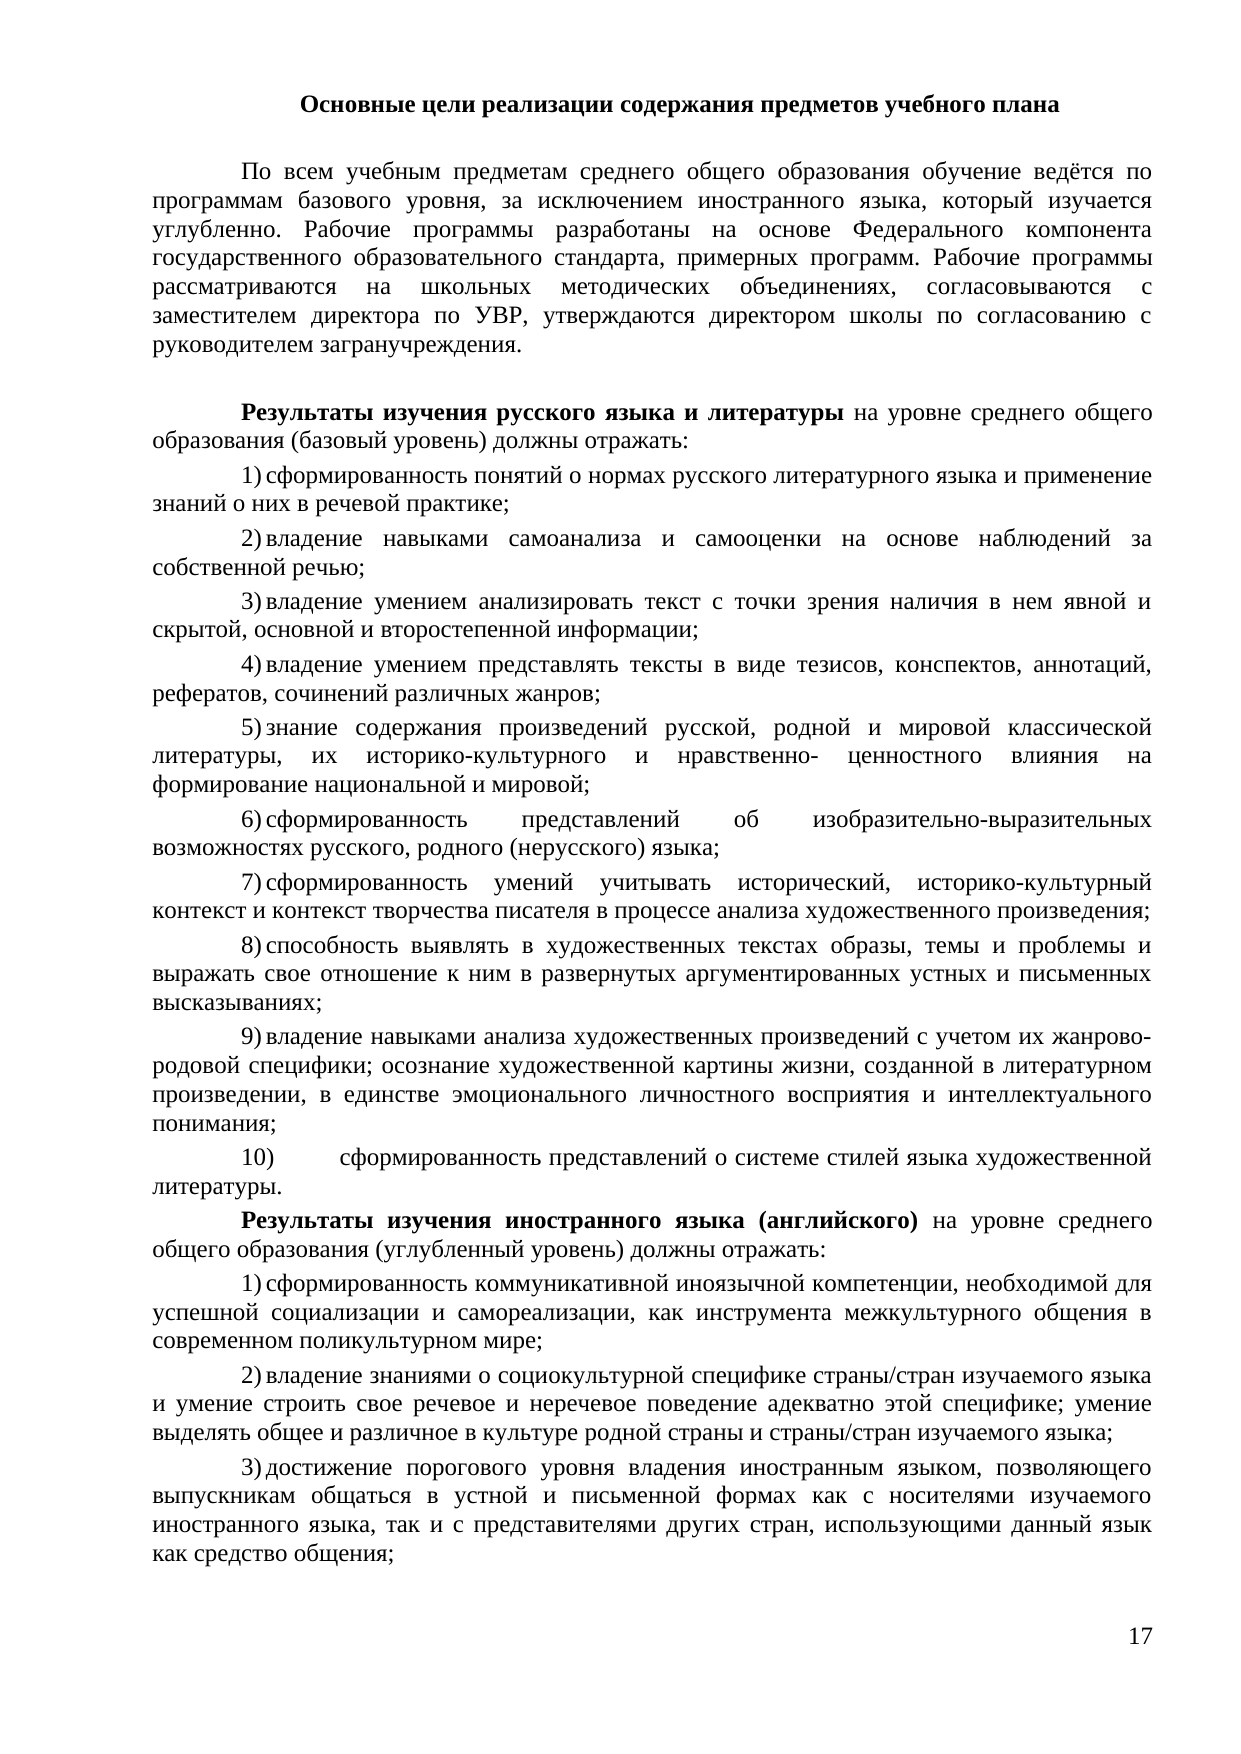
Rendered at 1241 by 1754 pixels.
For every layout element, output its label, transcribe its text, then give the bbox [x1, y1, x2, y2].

list способность выявлять в художественных текстах образы, темы и проблемы и выражать свое отношение к ним в развернутых аргументированных устных и письменных высказываниях; [152, 930, 1153, 1016]
text По всем учебным предметам среднего общего образования обучение ведётся по программам базового уровня, за исключением иностранного языка, который изучается углубленно. Рабочие программы разработаны на основе Федерального компонента государственного образовательного стандарта, примерных программ. Рабочие программы рассматриваются на школьных методических объединениях, согласовываются с заместителем директора по УВР, утверждаются директором школы по согласованию с руководителем загранучреждения. [152, 156, 1153, 357]
list владение умением анализировать текст с точки зрения наличия в нем явной и скрытой, основной и второстепенной информации; [152, 586, 1153, 643]
list владение умением представлять тексты в виде тезисов, конспектов, аннотаций, рефератов, сочинений различных жанров; [152, 649, 1153, 706]
list сформированность представлений об изобразительно-выразительных возможностях русского, родного (нерусского) языка; [152, 804, 1153, 861]
list сформированность умений учитывать исторический, историко-культурный контекст и контекст творчества писателя в процессе анализа художественного произведения; [152, 867, 1153, 924]
list сформированность представлений о системе стилей языка художественной литературы. [152, 1142, 1153, 1199]
list знание содержания произведений русской, родной и мировой классической литературы, их историко-культурного и нравственно- ценностного влияния на формирование национальной и мировой; [152, 712, 1153, 798]
text Результаты изучения русского языка и литературы на уровне среднего общего образования (базовый уровень) должны отражать: [152, 397, 1153, 454]
list владение навыками самоанализа и самооценки на основе наблюдений за собственной речью; [152, 523, 1153, 580]
text Основные цели реализации содержания предметов учебного плана [118, 89, 1153, 118]
list сформированность коммуникативной иноязычной компетенции, необходимой для успешной социализации и самореализации, как инструмента межкультурного общения в современном поликультурном мире; [152, 1268, 1153, 1354]
list сформированность понятий о нормах русского литературного языка и применение знаний о них в речевой практике; [152, 460, 1153, 517]
list владение навыками анализа художественных произведений с учетом их жанрово-родовой специфики; осознание художественной картины жизни, созданной в литературном произведении, в единстве эмоционального личностного восприятия и интеллектуального понимания; [152, 1021, 1153, 1136]
list владение знаниями о социокультурной специфике страны/стран изучаемого языка и умение строить свое речевое и неречевое поведение адекватно этой специфике; умение выделять общее и различное в культуре родной страны и страны/стран изучаемого языка; [152, 1360, 1153, 1446]
list достижение порогового уровня владения иностранным языком, позволяющего выпускникам общаться в устной и письменной формах как с носителями изучаемого иностранного языка, так и с представителями других стран, использующими данный язык как средство общения; [152, 1452, 1153, 1567]
text Результаты изучения иностранного языка (английского) на уровне среднего общего образования (углубленный уровень) должны отражать: [152, 1205, 1153, 1262]
